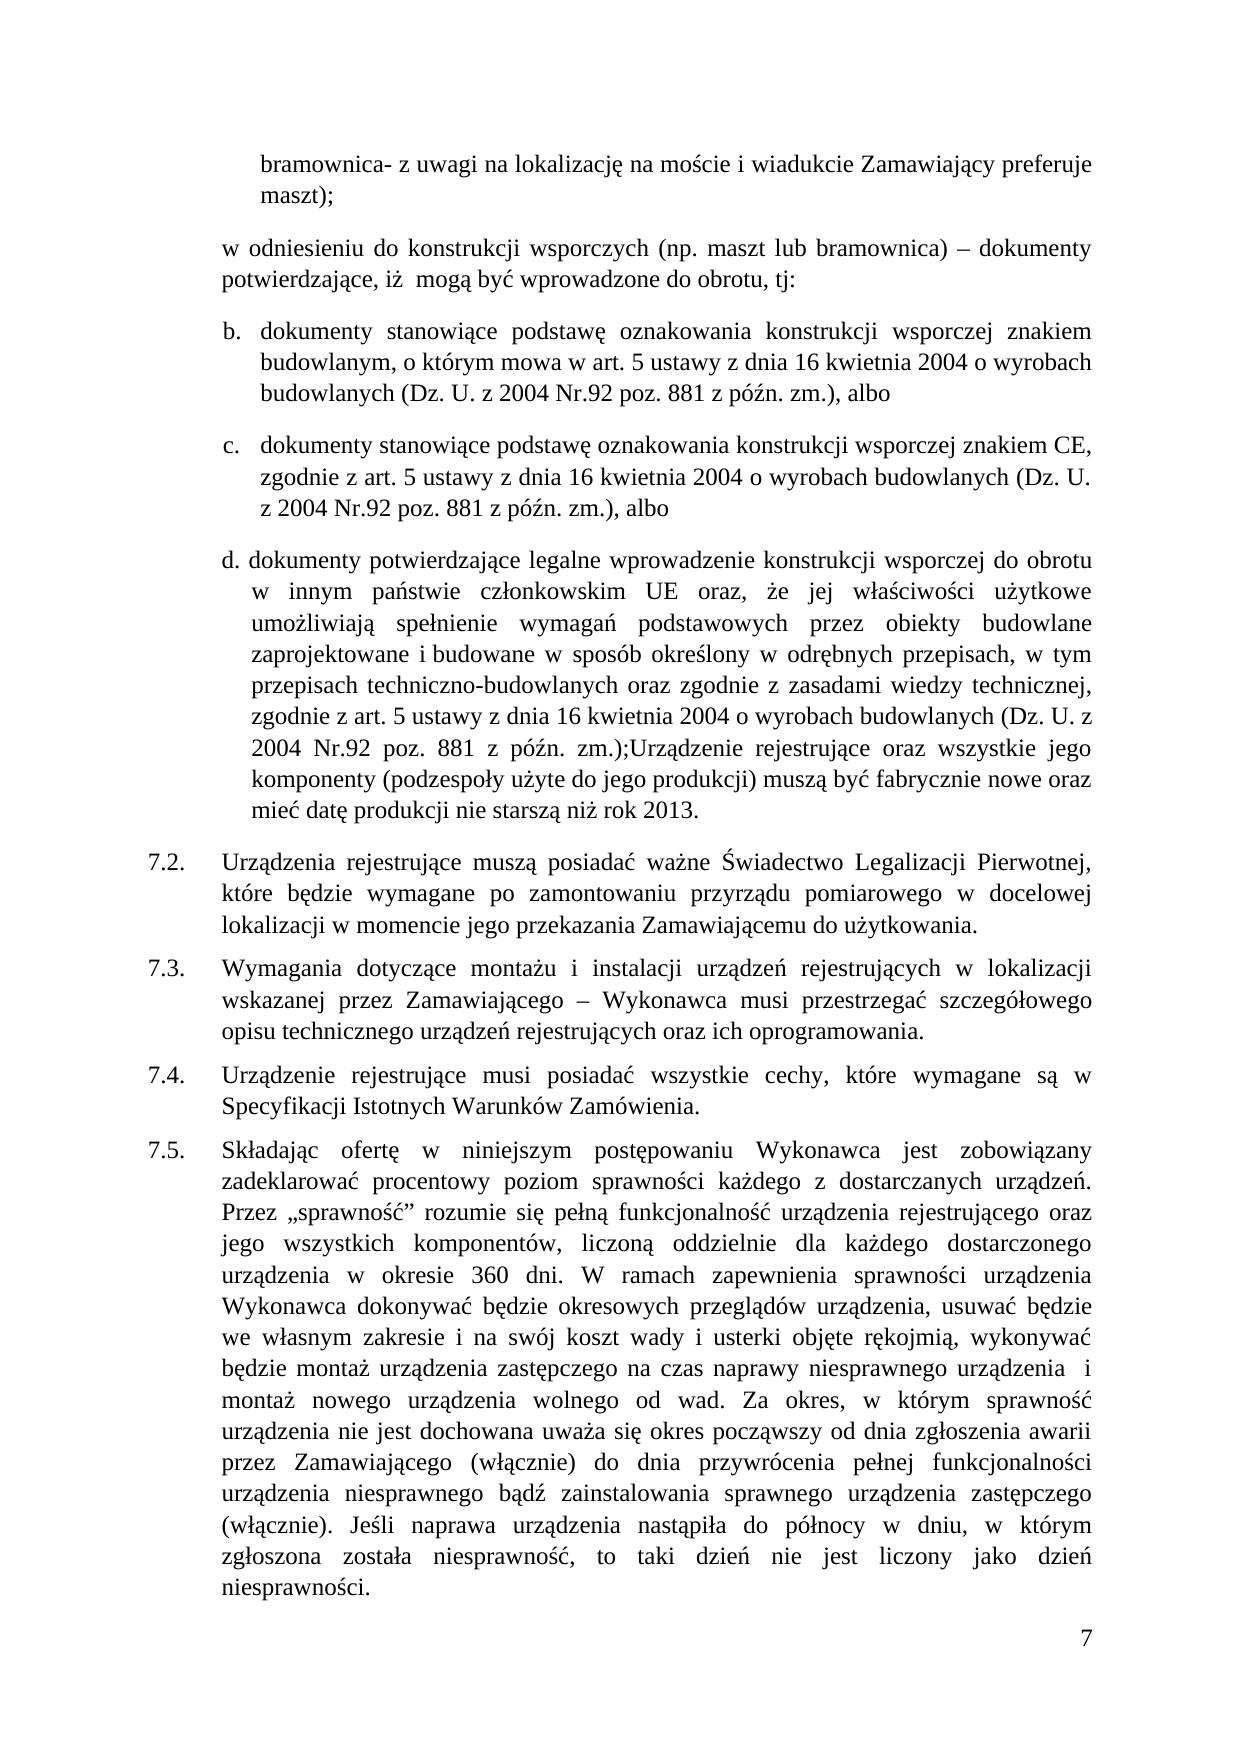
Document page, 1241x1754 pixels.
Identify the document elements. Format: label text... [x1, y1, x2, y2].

list Składając ofertę w niniejszym postępowaniu Wykonawca jest zobowiązany zadeklarować procentowy poziom sprawności każdego z dostarczanych urządzeń. Przez „sprawność” rozumie się pełną funkcjonalność urządzenia rejestrującego oraz jego wszystkich komponentów, liczoną oddzielnie dla każdego dostarczonego urządzenia w okresie 360 dni. W ramach zapewnienia sprawności urządzenia Wykonawca dokonywać będzie okresowych przeglądów urządzenia, usuwać będzie we własnym zakresie i na swój koszt wady i usterki objęte rękojmią, wykonywać będzie montaż urządzenia zastępczego na czas naprawy niesprawnego urządzenia i montaż nowego urządzenia wolnego od wad. Za okres, w którym sprawność urządzenia nie jest dochowana uważa się okres począwszy od dnia zgłoszenia awarii przez Zamawiającego (włącznie) do dnia przywrócenia pełnej funkcjonalności urządzenia niesprawnego bądź zainstalowania sprawnego urządzenia zastępczego (włącznie). Jeśli naprawa urządzenia nastąpiła do północy w dniu, w którym zgłoszona została niesprawność, to taki dzień nie jest liczony jako dzień niesprawności. [148, 1133, 1093, 1602]
list Urządzenia rejestrujące muszą posiadać ważne Świadectwo Legalizacji Pierwotnej, które będzie wymagane po zamontowaniu przyrządu pomiarowego w docelowej lokalizacji w momencie jego przekazania Zamawiającemu do użytkowania. [148, 846, 1093, 939]
list Wymagania dotyczące montażu i instalacji urządzeń rejestrujących w lokalizacji wskazanej przez Zamawiającego – Wykonawca musi przestrzegać szczegółowego opisu technicznego urządzeń rejestrujących oraz ich oprogramowania. [148, 952, 1093, 1046]
text w odniesieniu do konstrukcji wsporczych (np. maszt lub bramownica) – dokumenty potwierdzające, iż mogą być wprowadzone do obrotu, tj: [221, 231, 1093, 293]
text d. dokumenty potwierdzające legalne wprowadzenie konstrukcji wsporczej do obrotu w innym państwie członkowskim UE oraz, że jej właściwości użytkowe umożliwiają spełnienie wymagań podstawowych przez obiekty budowlane zaprojektowane i budowane w sposób określony w odrębnych przepisach, w tym przepisach techniczno-budowlanych oraz zgodnie z zasadami wiedzy technicznej, zgodnie z art. 5 ustawy z dnia 16 kwietnia 2004 o wyrobach budowlanych (Dz. U. z 2004 Nr.92 poz. 881 z późn. zm.);Urządzenie rejestrujące oraz wszystkie jego komponenty (podzespoły użyte do jego produkcji) muszą być fabrycznie nowe oraz mieć datę produkcji nie starszą niż rok 2013. [221, 543, 1093, 825]
list Urządzenie rejestrujące musi posiadać wszystkie cechy, które wymagane są w Specyfikacji Istotnych Warunków Zamówienia. [148, 1058, 1093, 1121]
list dokumenty stanowiące podstawę oznakowania konstrukcji wsporczej znakiem CE, zgodnie z art. 5 ustawy z dnia 16 kwietnia 2004 o wyrobach budowlanych (Dz. U. z 2004 Nr.92 poz. 881 z późn. zm.), albo [223, 429, 1093, 523]
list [223, 148, 1093, 210]
list dokumenty stanowiące podstawę oznakowania konstrukcji wsporczej znakiem budowlanym, o którym mowa w art. 5 ustawy z dnia 16 kwietnia 2004 o wyrobach budowlanych (Dz. U. z 2004 Nr.92 poz. 881 z późn. zm.), albo [223, 314, 1093, 408]
